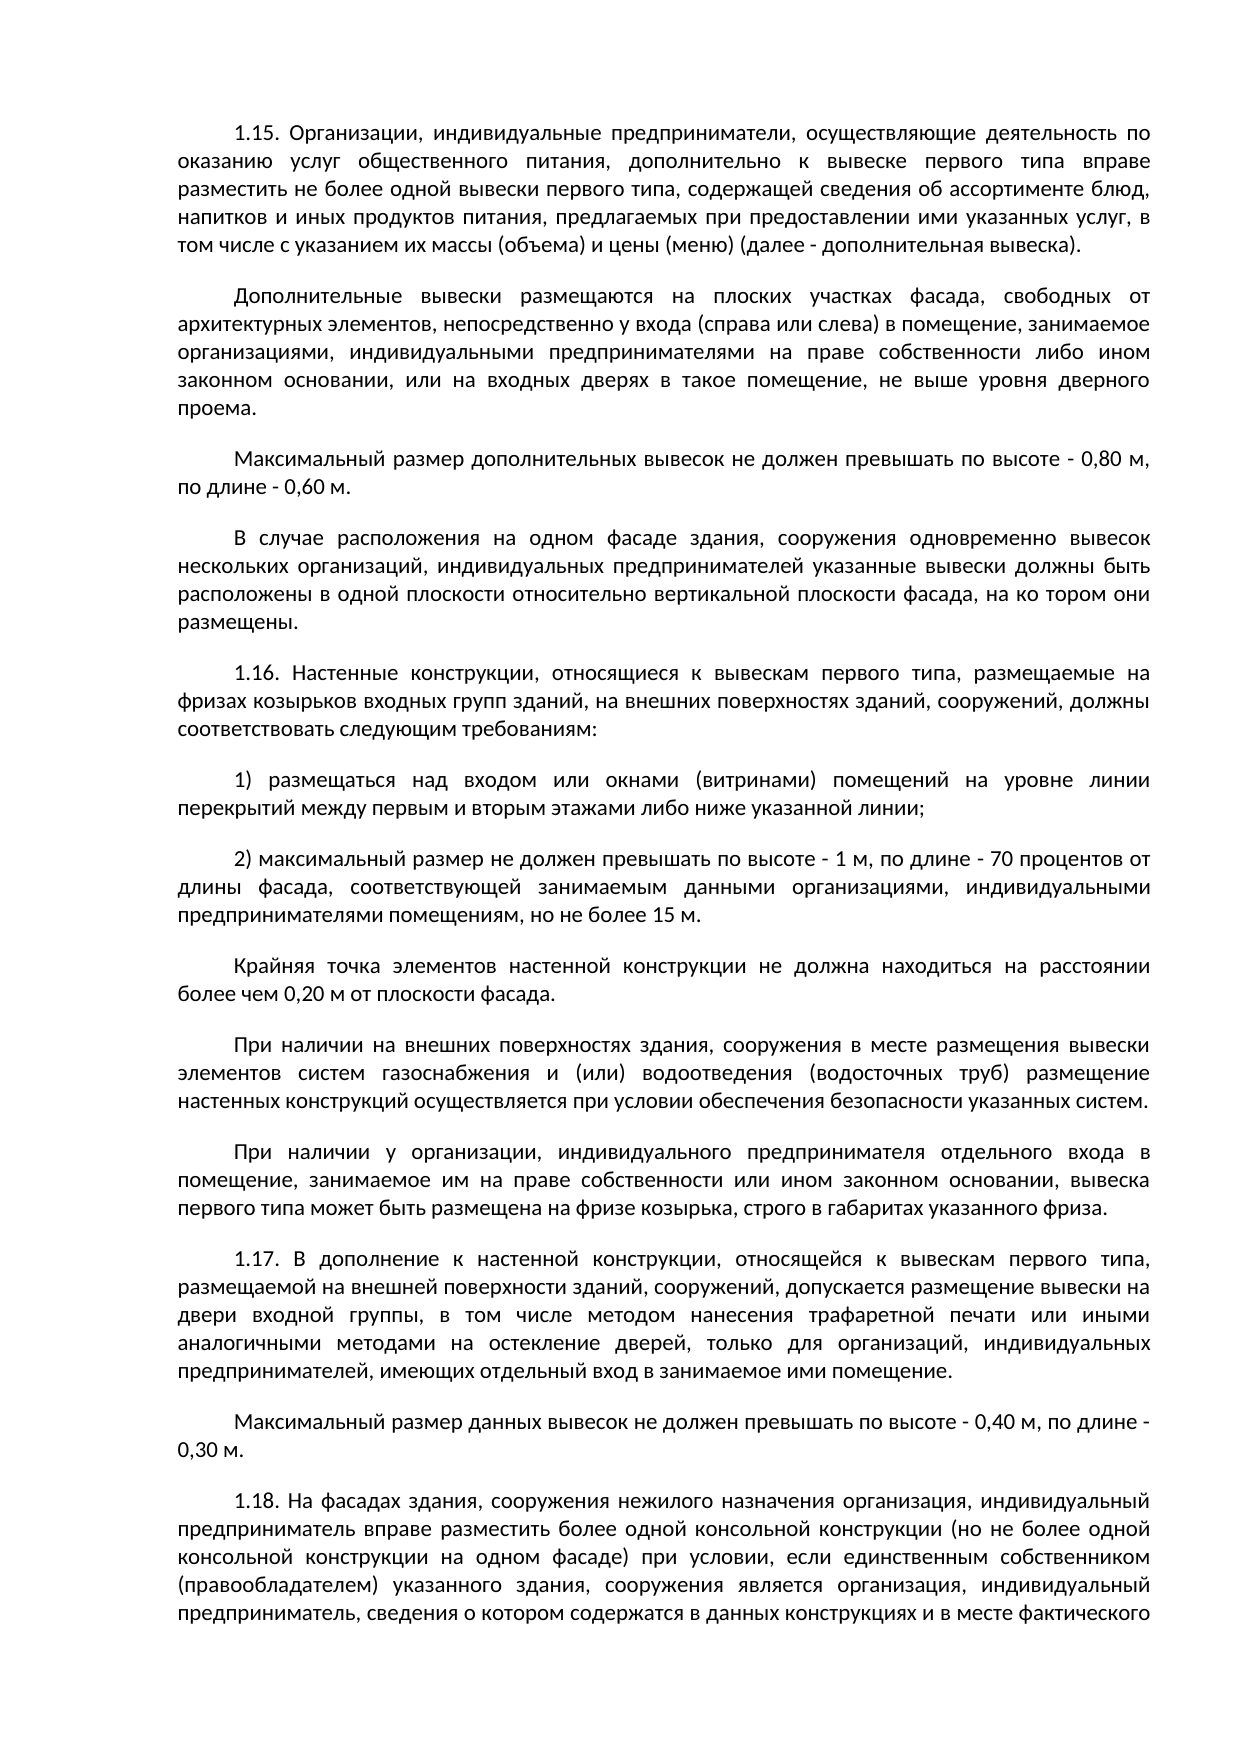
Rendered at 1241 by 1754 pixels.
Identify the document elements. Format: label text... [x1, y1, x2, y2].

text 2) максимальный размер не должен превышать по высоте - 1 м, по длине - 70 процентов от длины фасада, соответствующей занимаемым данными организациями, индивидуальными предпринимателями помещениям, но не более 15 м. [177, 844, 1152, 928]
text 1.17. В дополнение к настенной конструкции, относящейся к вывескам первого типа, размещаемой на внешней поверхности зданий, сооружений, допускается размещение вывески на двери входной группы, в том числе методом нанесения трафаретной печати или иными аналогичными методами на остекление дверей, только для организаций, индивидуальных предпринимателей, имеющих отдельный вход в занимаемое ими помещение. [177, 1244, 1152, 1384]
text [177, 1486, 1152, 1626]
text Максимальный размер дополнительных вывесок не должен превышать по высоте - 0,80 м, по длине - 0,60 м. [177, 444, 1152, 500]
text Дополнительные вывески размещаются на плоских участках фасада, свободных от архитектурных элементов, непосредственно у входа (справа или слева) в помещение, занимаемое организациями, индивидуальными предпринимателями на праве собственности либо ином законном основании, или на входных дверях в такое помещение, не выше уровня дверного проема. [177, 281, 1152, 421]
text В случае расположения на одном фасаде здания, сооружения одновременно вывесок нескольких организаций, индивидуальных предпринимателей указанные вывески должны быть расположены в одной плоскости относительно вертикальной плоскости фасада, на ко тором они размещены. [177, 523, 1152, 635]
text 1.16. Настенные конструкции, относящиеся к вывескам первого типа, размещаемые на фризах козырьков входных групп зданий, на внешних поверхностях зданий, сооружений, должны соответствовать следующим требованиям: [177, 658, 1152, 742]
text При наличии на внешних поверхностях здания, сооружения в месте размещения вывески элементов систем газоснабжения и (или) водоотведения (водосточных труб) размещение настенных конструкций осуществляется при условии обеспечения безопасности указанных систем. [177, 1030, 1152, 1114]
text Максимальный размер данных вывесок не должен превышать по высоте - 0,40 м, по длине - 0,30 м. [177, 1407, 1152, 1463]
text Крайняя точка элементов настенной конструкции не должна находиться на расстоянии более чем 0,20 м от плоскости фасада. [177, 951, 1152, 1007]
text 1) размещаться над входом или окнами (витринами) помещений на уровне линии перекрытий между первым и вторым этажами либо ниже указанной линии; [177, 765, 1152, 821]
text При наличии у организации, индивидуального предпринимателя отдельного входа в помещение, занимаемое им на праве собственности или ином законном основании, вывеска первого типа может быть размещена на фризе козырька, строго в габаритах указанного фриза. [177, 1137, 1152, 1221]
text 1.15. Организации, индивидуальные предприниматели, осуществляющие деятельность по оказанию услуг общественного питания, дополнительно к вывеске первого типа вправе разместить не более одной вывески первого типа, содержащей сведения об ассортименте блюд, напитков и иных продуктов питания, предлагаемых при предоставлении ими указанных услуг, в том числе с указанием их массы (объема) и цены (меню) (далее - дополнительная вывеска). [177, 118, 1152, 258]
